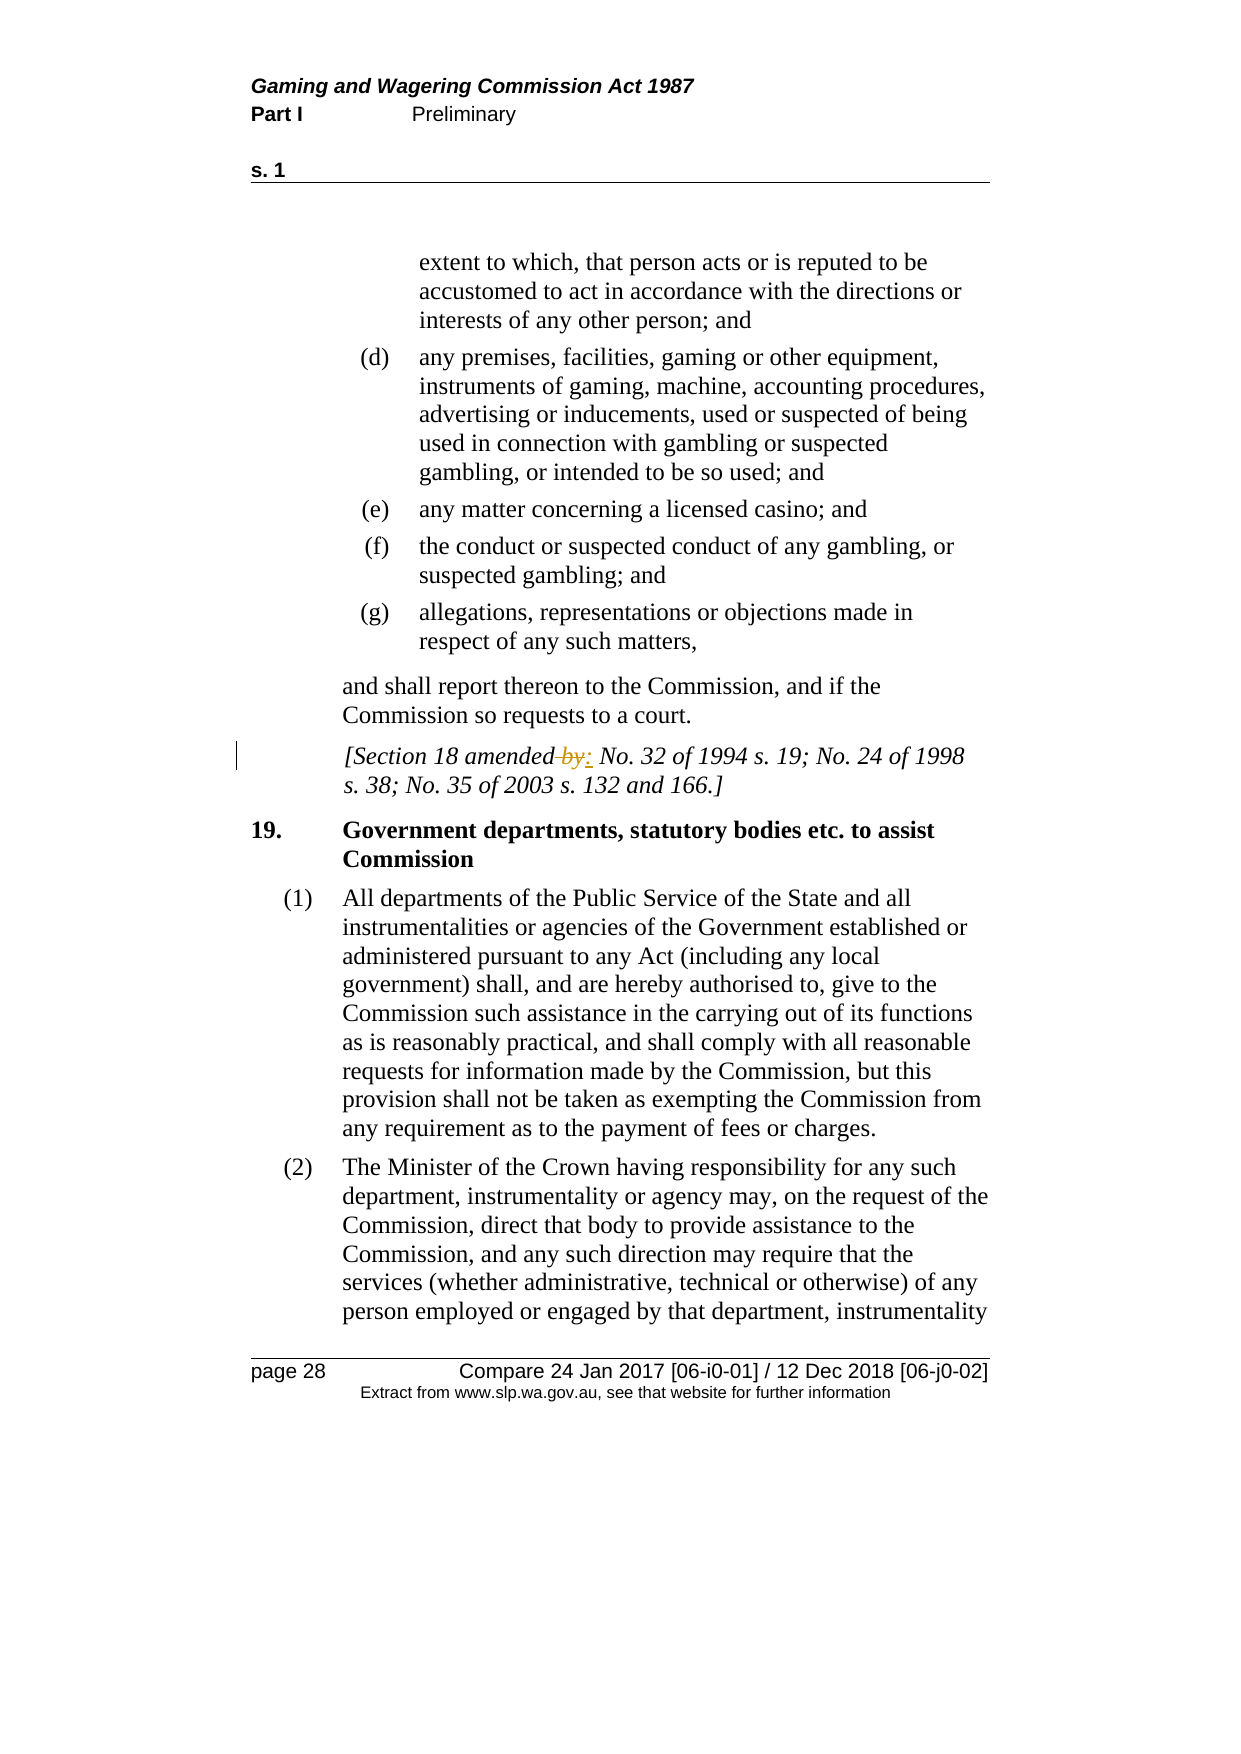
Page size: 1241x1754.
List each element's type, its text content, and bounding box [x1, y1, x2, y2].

text and shall report thereon to the Commission, and if the Commission so requests to a court. [251, 671, 990, 729]
text (d) any premises, facilities, gaming or other equipment, instruments of gaming, machine, accounting procedures, advertising or inducements, used or suspected of being used in connection with gambling or suspected gambling, or intended to be so used; and [251, 342, 990, 486]
text [Section 18 amended No. 32 of 1994 s. 19; No. 24 of 1998 s. 38; No. 35 of 2003 s. 132 and 166.] [251, 741, 990, 799]
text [251, 1152, 990, 1325]
text (g) allegations, representations or objections made in respect of any such matters, [251, 597, 990, 654]
text (1) All departments of the Public Service of the State and all instrumentalities or agencies of the Government established or administered pursuant to any Act (including any local government) shall, and are hereby authorised to, give to the Commission such assistance in the carrying out of its functions as is reasonably practical, and shall comply with all reasonable requests for information made by the Commission, but this provision shall not be taken as exempting the Commission from any requirement as to the payment of fees or charges. [251, 883, 990, 1142]
text (e) any matter concerning a licensed casino; and [251, 494, 990, 523]
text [251, 247, 990, 334]
text (f) the conduct or suspected conduct of any gambling, or suspected gambling; and [251, 531, 990, 589]
subtitle 19. Government departments, statutory bodies etc. to assist Commission [251, 815, 990, 873]
